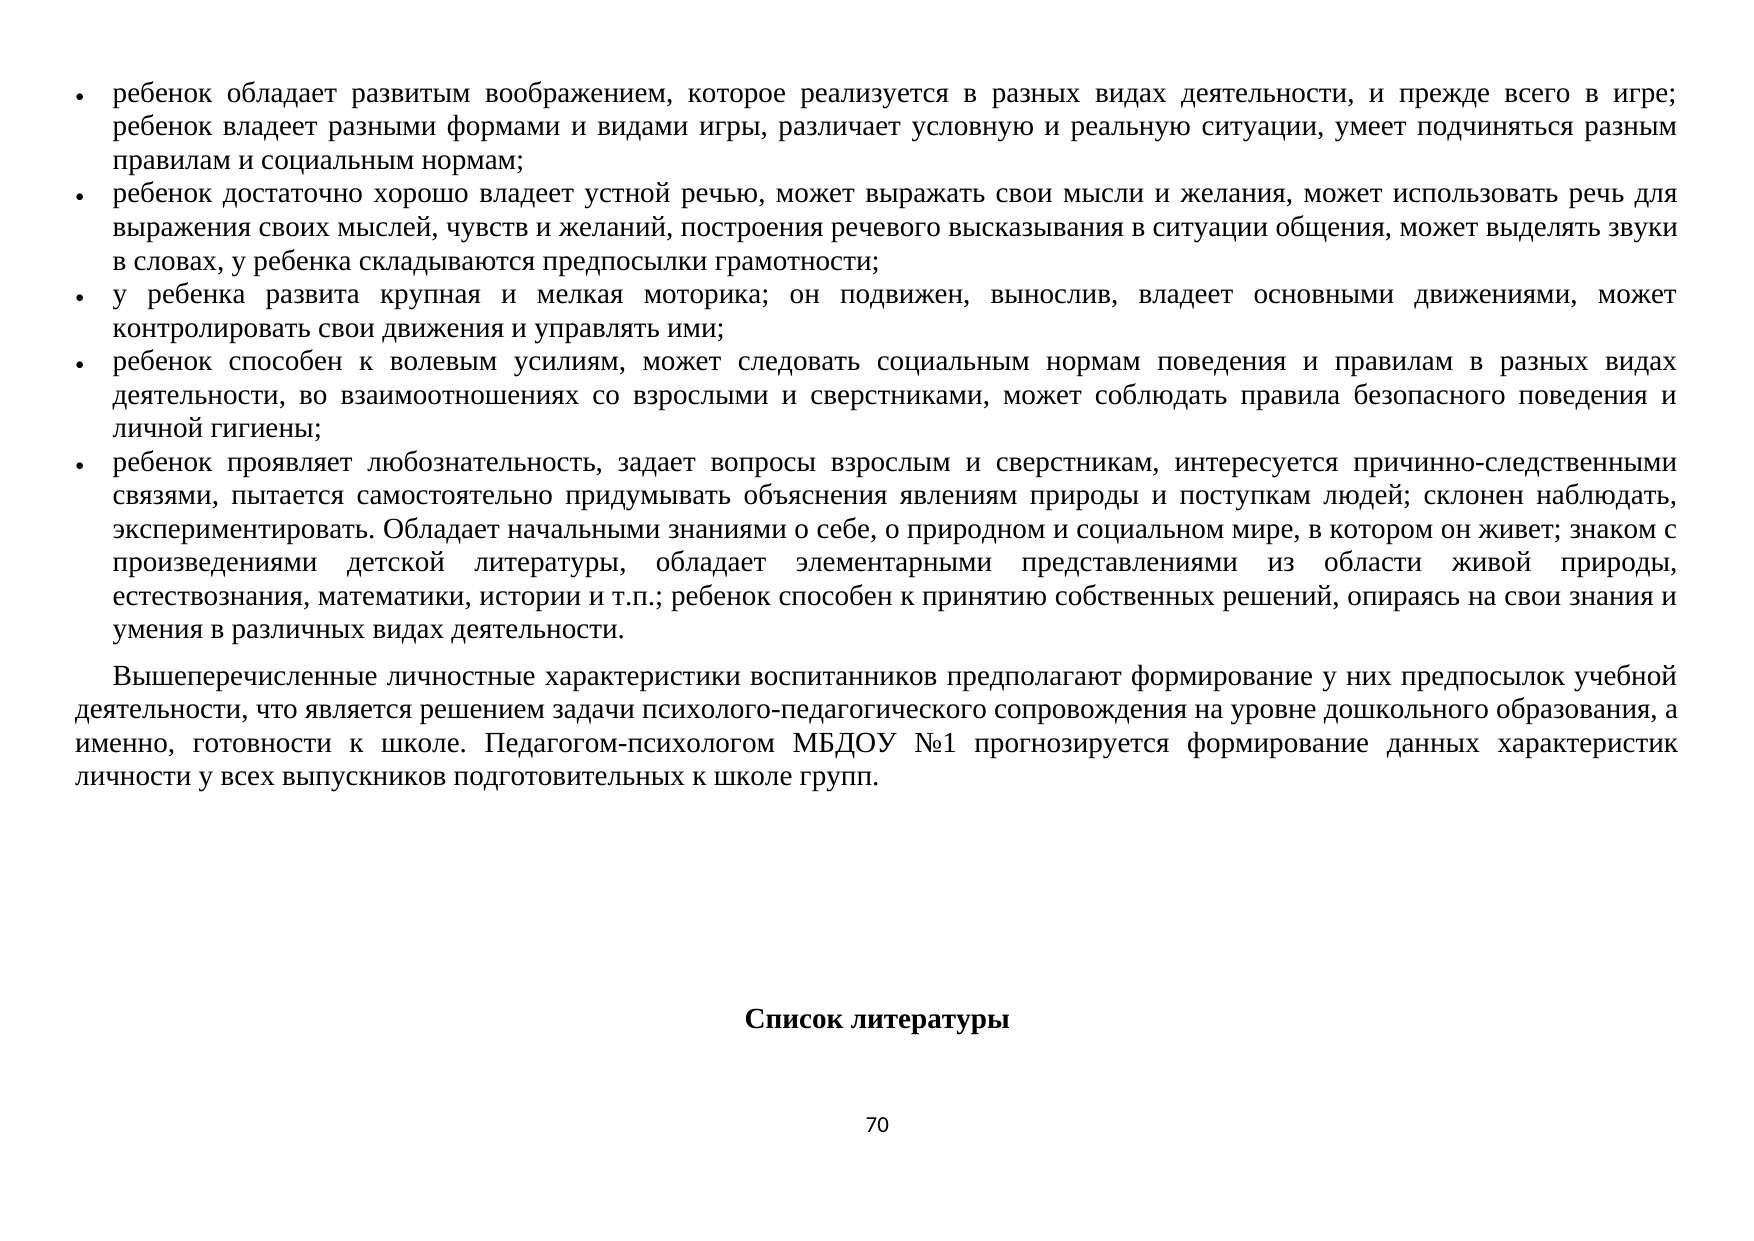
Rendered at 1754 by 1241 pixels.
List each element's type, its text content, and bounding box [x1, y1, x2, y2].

list ребенок проявляет любознательность, задает вопросы взрослым и сверстникам, интересуется причинно-следственными связями, пытается самостоятельно придумывать объяснения явлениям природы и поступкам людей; склонен наблюдать, экспериментировать. Обладает начальными знаниями о себе, о природном и социальном мире, в котором он живет; знаком с произведениями детской литературы, обладает элементарными представлениями из области живой природы, естествознания, математики, истории и т.п.; ребенок способен к принятию собственных решений, опираясь на свои знания и умения в различных видах деятельности. [75, 444, 1679, 645]
text Список литературы [75, 1001, 1679, 1034]
list ребенок достаточно хорошо владеет устной речью, может выражать свои мысли и желания, может использовать речь для выражения своих мыслей, чувств и желаний, построения речевого высказывания в ситуации общения, может выделять звуки в словах, у ребенка складываются предпосылки грамотности; [75, 176, 1679, 276]
list ребенок обладает развитым воображением, которое реализуется в разных видах деятельности, и прежде всего в игре; ребенок владеет разными формами и видами игры, различает условную и реальную ситуации, умеет подчиняться разным правилам и социальным нормам; [75, 75, 1679, 176]
list у ребенка развита крупная и мелкая моторика; он подвижен, вынослив, владеет основными движениями, может контролировать свои движения и управлять ими; [75, 276, 1679, 343]
text Вышеперечисленные личностные характеристики воспитанников предполагают формирование у них предпосылок учебной деятельности, что является решением задачи психолого-педагогического сопровождения на уровне дошкольного образования, а именно, готовности к школе. Педагогом-психологом МБДОУ №1 прогнозируется формирование данных характеристик личности у всех выпускников подготовительных к школе групп. [75, 658, 1679, 792]
list ребенок способен к волевым усилиям, может следовать социальным нормам поведения и правилам в разных видах деятельности, во взаимоотношениях со взрослыми и сверстниками, может соблюдать правила безопасного поведения и личной гигиены; [75, 343, 1679, 444]
